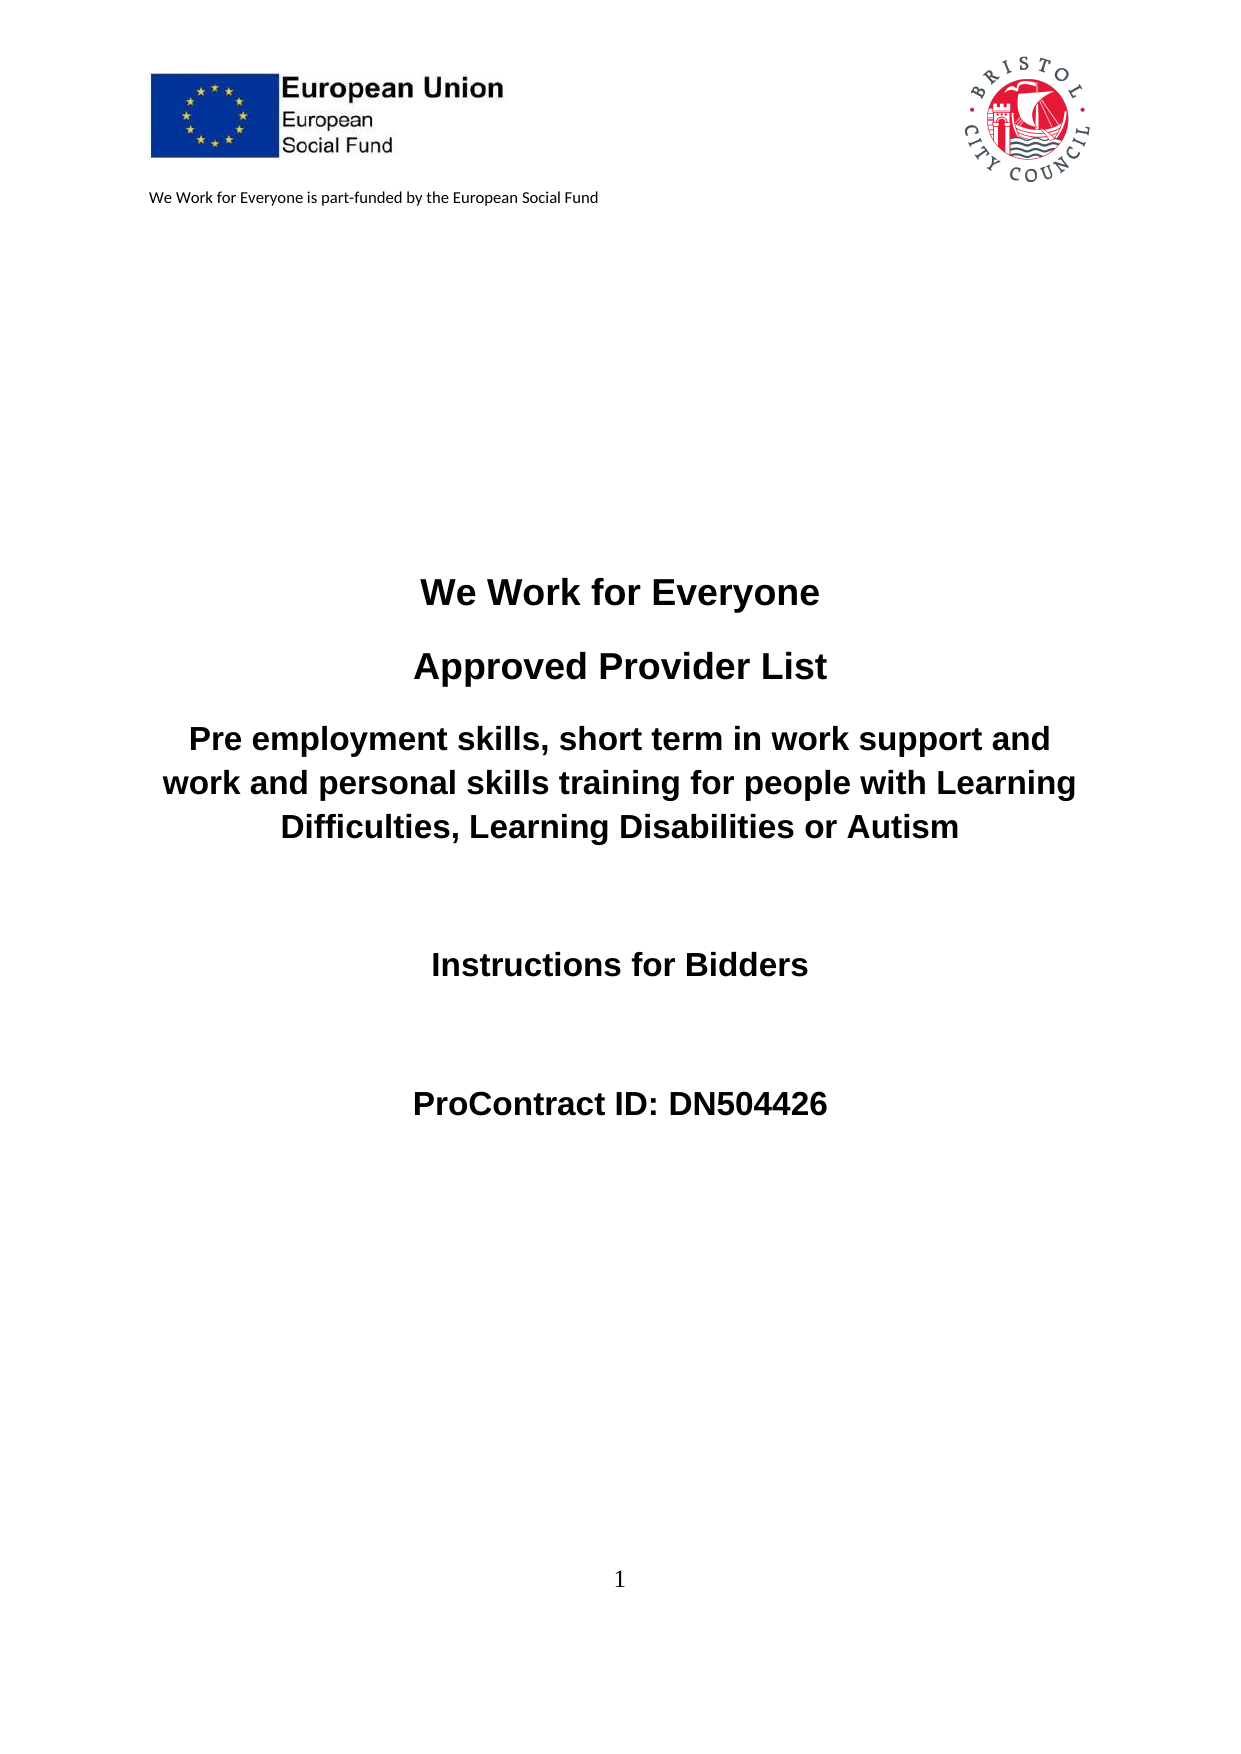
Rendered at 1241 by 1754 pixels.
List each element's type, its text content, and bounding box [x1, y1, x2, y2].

title ProContract ID: DN504426 [150, 1084, 1090, 1122]
picture [961, 53, 1093, 186]
title Instructions for Bidders [150, 946, 1090, 984]
picture [148, 73, 508, 158]
title Pre employment skills, short term in work support and work and personal skills training for people with Learning Difficulties, Learning Disabilities or AutismInsert Project Title [150, 719, 1090, 846]
title We Work for Everyone [150, 570, 1090, 613]
title Approved Provider List [150, 644, 1090, 687]
